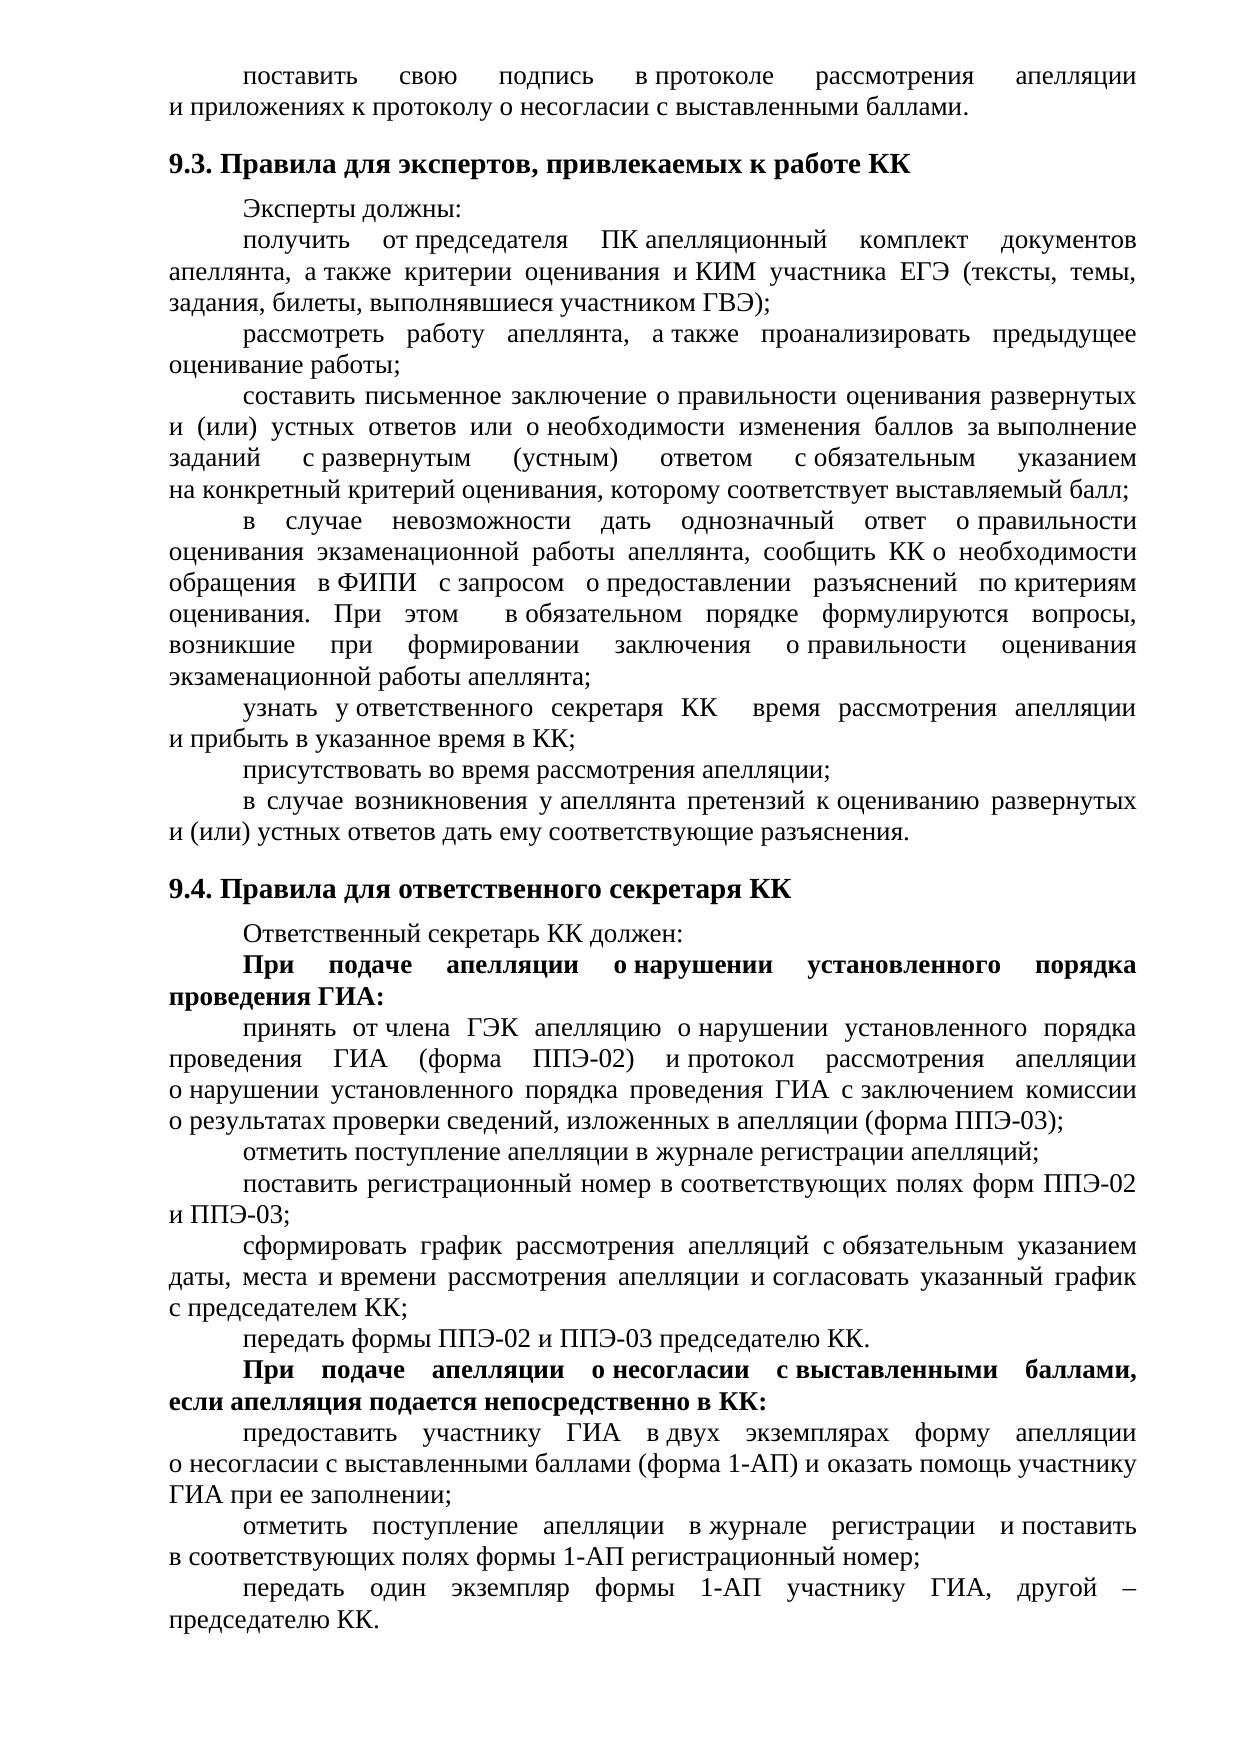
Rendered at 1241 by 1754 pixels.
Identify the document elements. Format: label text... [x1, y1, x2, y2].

list поставить свою подпись в протоколе рассмотрения апелляции и приложениях к протоколу о несогласии с выставленными баллами. [169, 59, 1137, 121]
subtitle 9.4. Правила для ответственного секретаря КК [169, 871, 1137, 905]
list передать один экземпляр формы 1-АП участнику ГИА, другой – председателю КК. [169, 1572, 1137, 1634]
list в случае возникновения у апеллянта претензий к оцениванию развернутых и (или) устных ответов дать ему соответствующие разъяснения. [169, 784, 1137, 846]
list передать формы ППЭ-02 и ППЭ-03 председателю КК. [169, 1322, 1137, 1353]
list присутствовать во время рассмотрения апелляции; [169, 753, 1137, 784]
list составить письменное заключение о правильности оценивания развернутых и (или) устных ответов или о необходимости изменения баллов за выполнение заданий с развернутым (устным) ответом с обязательным указанием на конкретный критерий оценивания, которому соответствует выставляемый балл; [169, 379, 1137, 504]
text Эксперты должны: [169, 192, 1137, 223]
list отметить поступление апелляции в журнале регистрации апелляций; [169, 1136, 1137, 1167]
list получить от председателя ПК апелляционный комплект документов апеллянта, а также критерии оценивания и КИМ участника ЕГЭ (тексты, темы, задания, билеты, выполнявшиеся участником ГВЭ); [169, 223, 1137, 317]
list отметить поступление апелляции в журнале регистрации и поставить в соответствующих полях формы 1-АП регистрационный номер; [169, 1509, 1137, 1572]
list рассмотреть работу апеллянта, а также проанализировать предыдущее оценивание работы; [169, 317, 1137, 379]
list узнать у ответственного секретаря КК время рассмотрения апелляции и прибыть в указанное время в КК; [169, 691, 1137, 753]
text Ответственный секретарь КК должен: [169, 917, 1137, 949]
list поставить регистрационный номер в соответствующих полях форм ППЭ-02 и ППЭ-03; [169, 1167, 1137, 1229]
list принять от члена ГЭК апелляцию о нарушении установленного порядка проведения ГИА (форма ППЭ-02) и протокол рассмотрения апелляции о нарушении установленного порядка проведения ГИА с заключением комиссии о результатах проверки сведений, изложенных в апелляции (форма ППЭ-03); [169, 1011, 1137, 1136]
list в случае невозможности дать однозначный ответ о правильности оценивания экзаменационной работы апеллянта, сообщить КК о необходимости обращения в ФИПИ с запросом о предоставлении разъяснений по критериям оценивания. При этом в обязательном порядке формулируются вопросы, возникшие при формировании заключения о правильности оценивания экзаменационной работы апеллянта; [169, 504, 1137, 691]
subtitle 9.3. Правила для экспертов, привлекаемых к работе КК [169, 146, 1137, 180]
list предоставить участнику ГИА в двух экземплярах форму апелляции о несогласии с выставленными баллами (форма 1-АП) и оказать помощь участнику ГИА при ее заполнении; [169, 1416, 1137, 1509]
list При подаче апелляции о несогласии с выставленными баллами, если апелляция подается непосредственно в КК: [169, 1353, 1137, 1416]
list При подаче апелляции о нарушении установленного порядка проведения ГИА: [169, 949, 1137, 1011]
